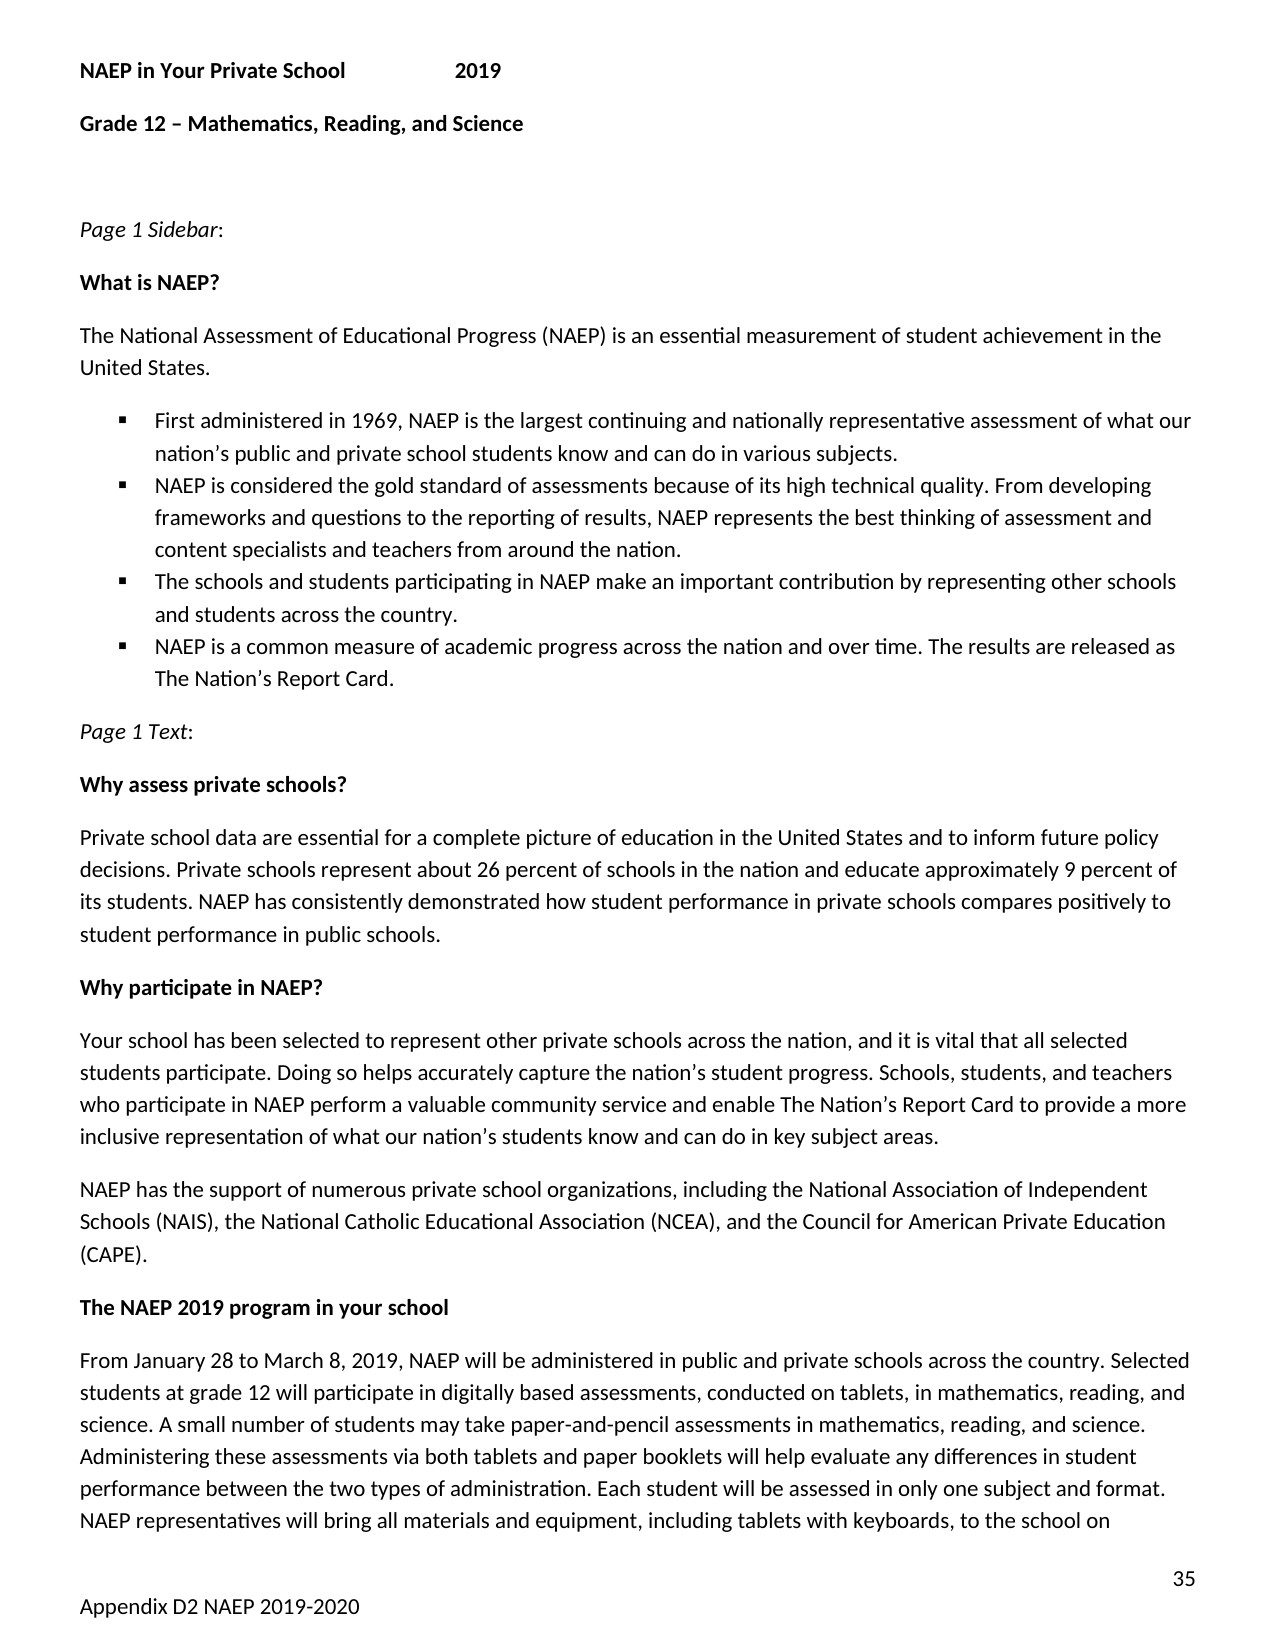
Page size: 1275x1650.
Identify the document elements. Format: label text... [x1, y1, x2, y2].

text The National Assessment of Educational Progress (NAEP) is an essential measurement of student achievement in the United States. [79, 321, 1196, 382]
text What is NAEP? [79, 268, 1196, 296]
text Grade 12 – Mathematics, Reading, and Science [79, 109, 1196, 137]
text NAEP has the support of numerous private school organizations, including the National Association of Independent Schools (NAIS), the National Catholic Educational Association (NCEA), and the Council for American Private Education (CAPE). [79, 1175, 1196, 1268]
list NAEP is considered the gold standard of assessments because of its high technical quality. From developing frameworks and questions to the reporting of results, NAEP represents the best thinking of assessment and content specialists and teachers from around the nation. [117, 471, 1196, 563]
text Page 1 Sidebar: [79, 215, 1196, 243]
text Page 1 Text: [79, 717, 1196, 745]
list First administered in 1969, NAEP is the largest continuing and nationally representative assessment of what our nation’s public and private school students know and can do in various subjects. [117, 407, 1196, 467]
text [79, 1346, 1196, 1535]
text Why participate in NAEP? [79, 973, 1196, 1001]
text The NAEP 2019 program in your school [79, 1293, 1196, 1321]
list NAEP is a common measure of academic progress across the nation and over time. The results are released as The Nation’s Report Card. [117, 632, 1196, 692]
text Why assess private schools? [79, 770, 1196, 798]
text Your school has been selected to represent other private schools across the nation, and it is vital that all selected students participate. Doing so helps accurately capture the nation’s student progress. Schools, students, and teachers who participate in NAEP perform a valuable community service and enable The Nation’s Report Card to provide a more inclusive representation of what our nation’s students know and can do in key subject areas. [79, 1026, 1196, 1150]
text Private school data are essential for a complete picture of education in the United States and to inform future policy decisions. Private schools represent about 26 percent of schools in the nation and educate approximately 9 percent of its students. NAEP has consistently demonstrated how student performance in private schools compares positively to student performance in public schools. [79, 823, 1196, 948]
text NAEP in Your Private School 2019 [79, 56, 1196, 84]
list The schools and students participating in NAEP make an important contribution by representing other schools and students across the country. [117, 567, 1196, 628]
